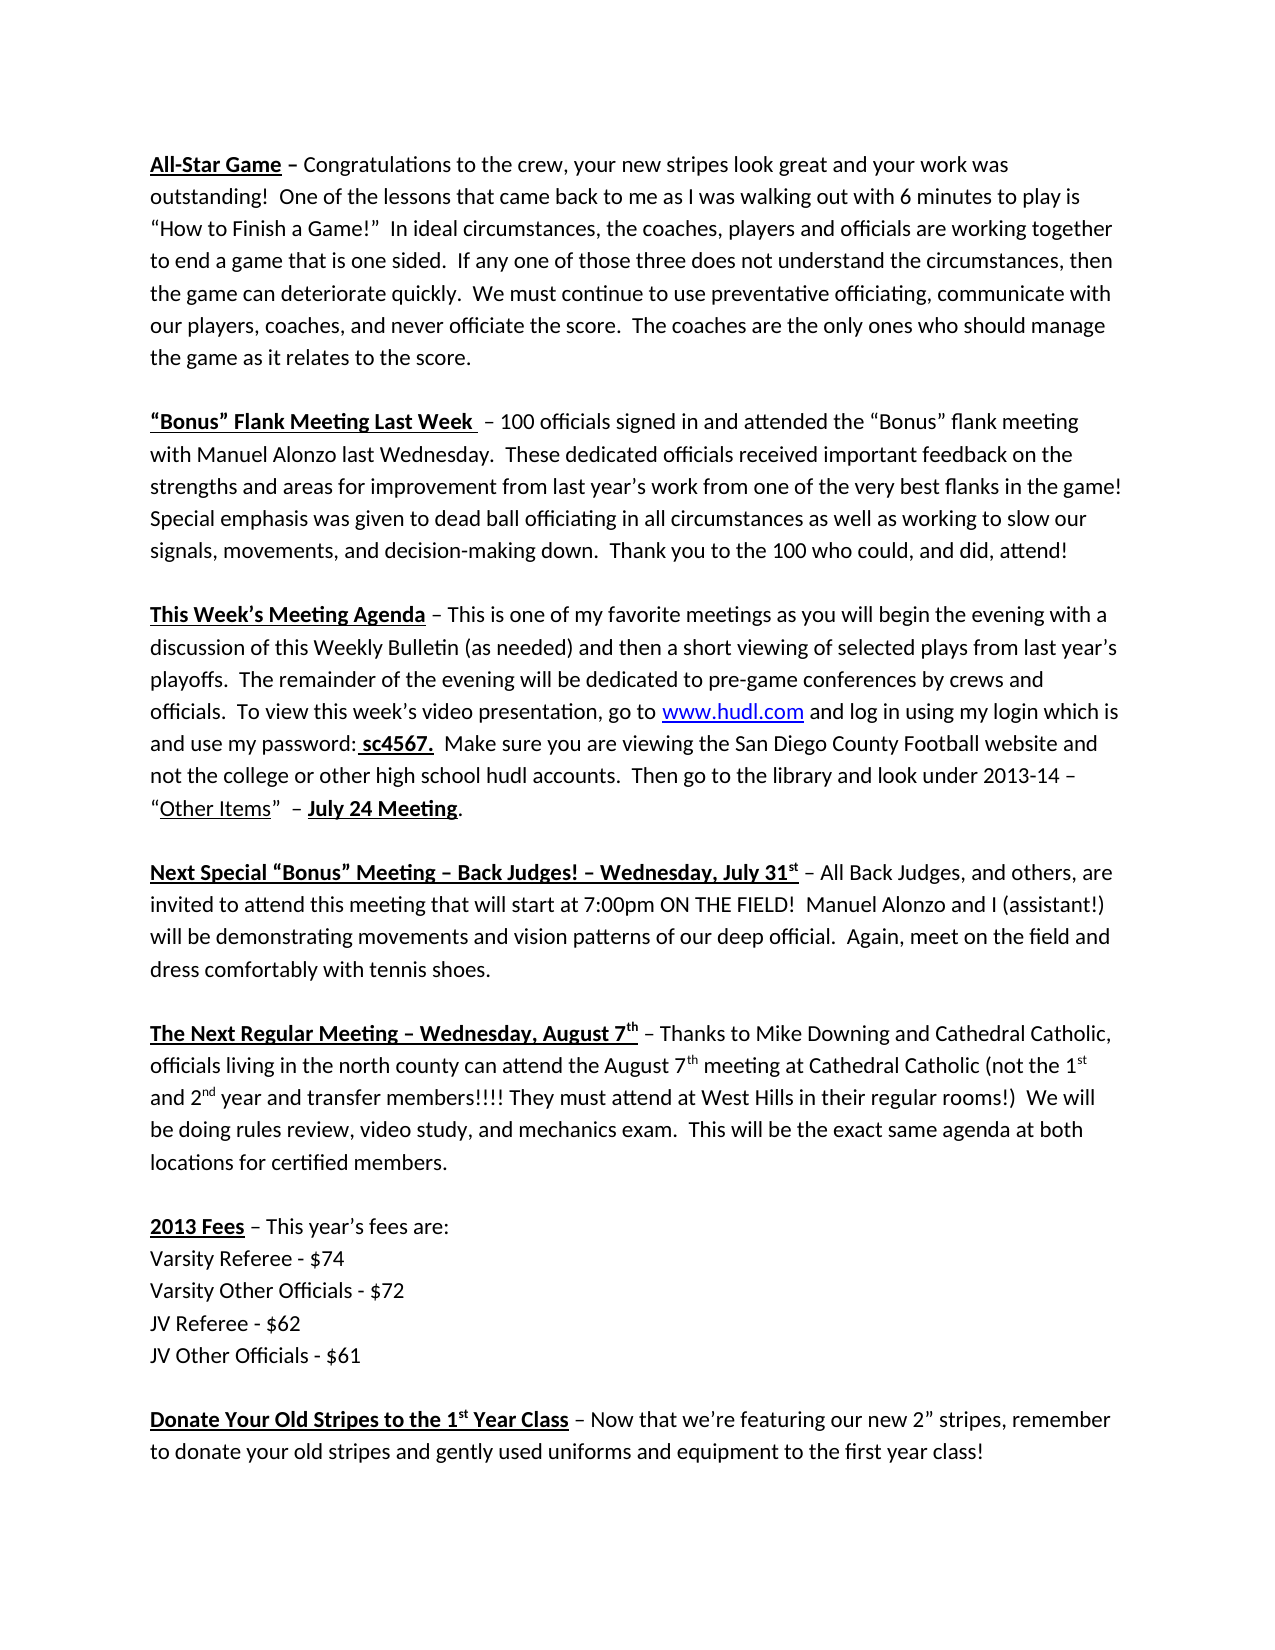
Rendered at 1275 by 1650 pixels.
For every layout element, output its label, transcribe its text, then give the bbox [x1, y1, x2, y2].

text Varsity Referee - $74 [150, 1244, 1125, 1272]
text Next Special “Bonus” Meeting – Back Judges! – Wednesday, July 31st – All Back Judges, and others, are invited to attend this meeting that will start at 7:00pm ON THE FIELD! Manuel Alonzo and I (assistant!) will be demonstrating movements and vision patterns of our deep official. Again, meet on the field and dress comfortably with tennis shoes. [150, 858, 1125, 983]
text JV Referee - $62 [150, 1309, 1125, 1337]
text “Bonus” Flank Meeting Last Week – 100 officials signed in and attended the “Bonus” flank meeting with Manuel Alonzo last Wednesday. These dedicated officials received important feedback on the strengths and areas for improvement from last year’s work from one of the very best flanks in the game! Special emphasis was given to dead ball officiating in all circumstances as well as working to slow our signals, movements, and decision-making down. Thank you to the 100 who could, and did, attend! [150, 407, 1125, 564]
text 2013 Fees – This year’s fees are: [150, 1212, 1125, 1240]
text JV Other Officials - $61 [150, 1341, 1125, 1369]
text Donate Your Old Stripes to the 1st Year Class – Now that we’re featuring our new 2” stripes, remember to donate your old stripes and gently used uniforms and equipment to the first year class! [150, 1405, 1125, 1466]
text This Week’s Meeting Agenda – This is one of my favorite meetings as you will begin the evening with a discussion of this Weekly Bulletin (as needed) and then a short viewing of selected plays from last year’s playoffs. The remainder of the evening will be dedicated to pre-game conferences by crews and officials. To view this week’s video presentation, go to www.hudl.com and log in using my login which is and use my password: sc4567. Make sure you are viewing the San Diego County Football website and not the college or other high school hudl accounts. Then go to the library and look under 2013-14 – “Other Items” – July 24 Meeting. [150, 601, 1125, 822]
text Varsity Other Officials - $72 [150, 1277, 1125, 1304]
text All-Star Game – Congratulations to the crew, your new stripes look great and your work was outstanding! One of the lessons that came back to me as I was walking out with 6 minutes to play is “How to Finish a Game!” In ideal circumstances, the coaches, players and officials are working together to end a game that is one sided. If any one of those three does not understand the circumstances, then the game can deteriorate quickly. We must continue to use preventative officiating, communicate with our players, coaches, and never officiate the score. The coaches are the only ones who should manage the game as it relates to the score. [150, 150, 1125, 371]
text The Next Regular Meeting – Wednesday, August 7th – Thanks to Mike Downing and Cathedral Catholic, officials living in the north county can attend the August 7th meeting at Cathedral Catholic (not the 1st and 2nd year and transfer members!!!! They must attend at West Hills in their regular rooms!) We will be doing rules review, video study, and mechanics exam. This will be the exact same agenda at both locations for certified members. [150, 1019, 1125, 1176]
